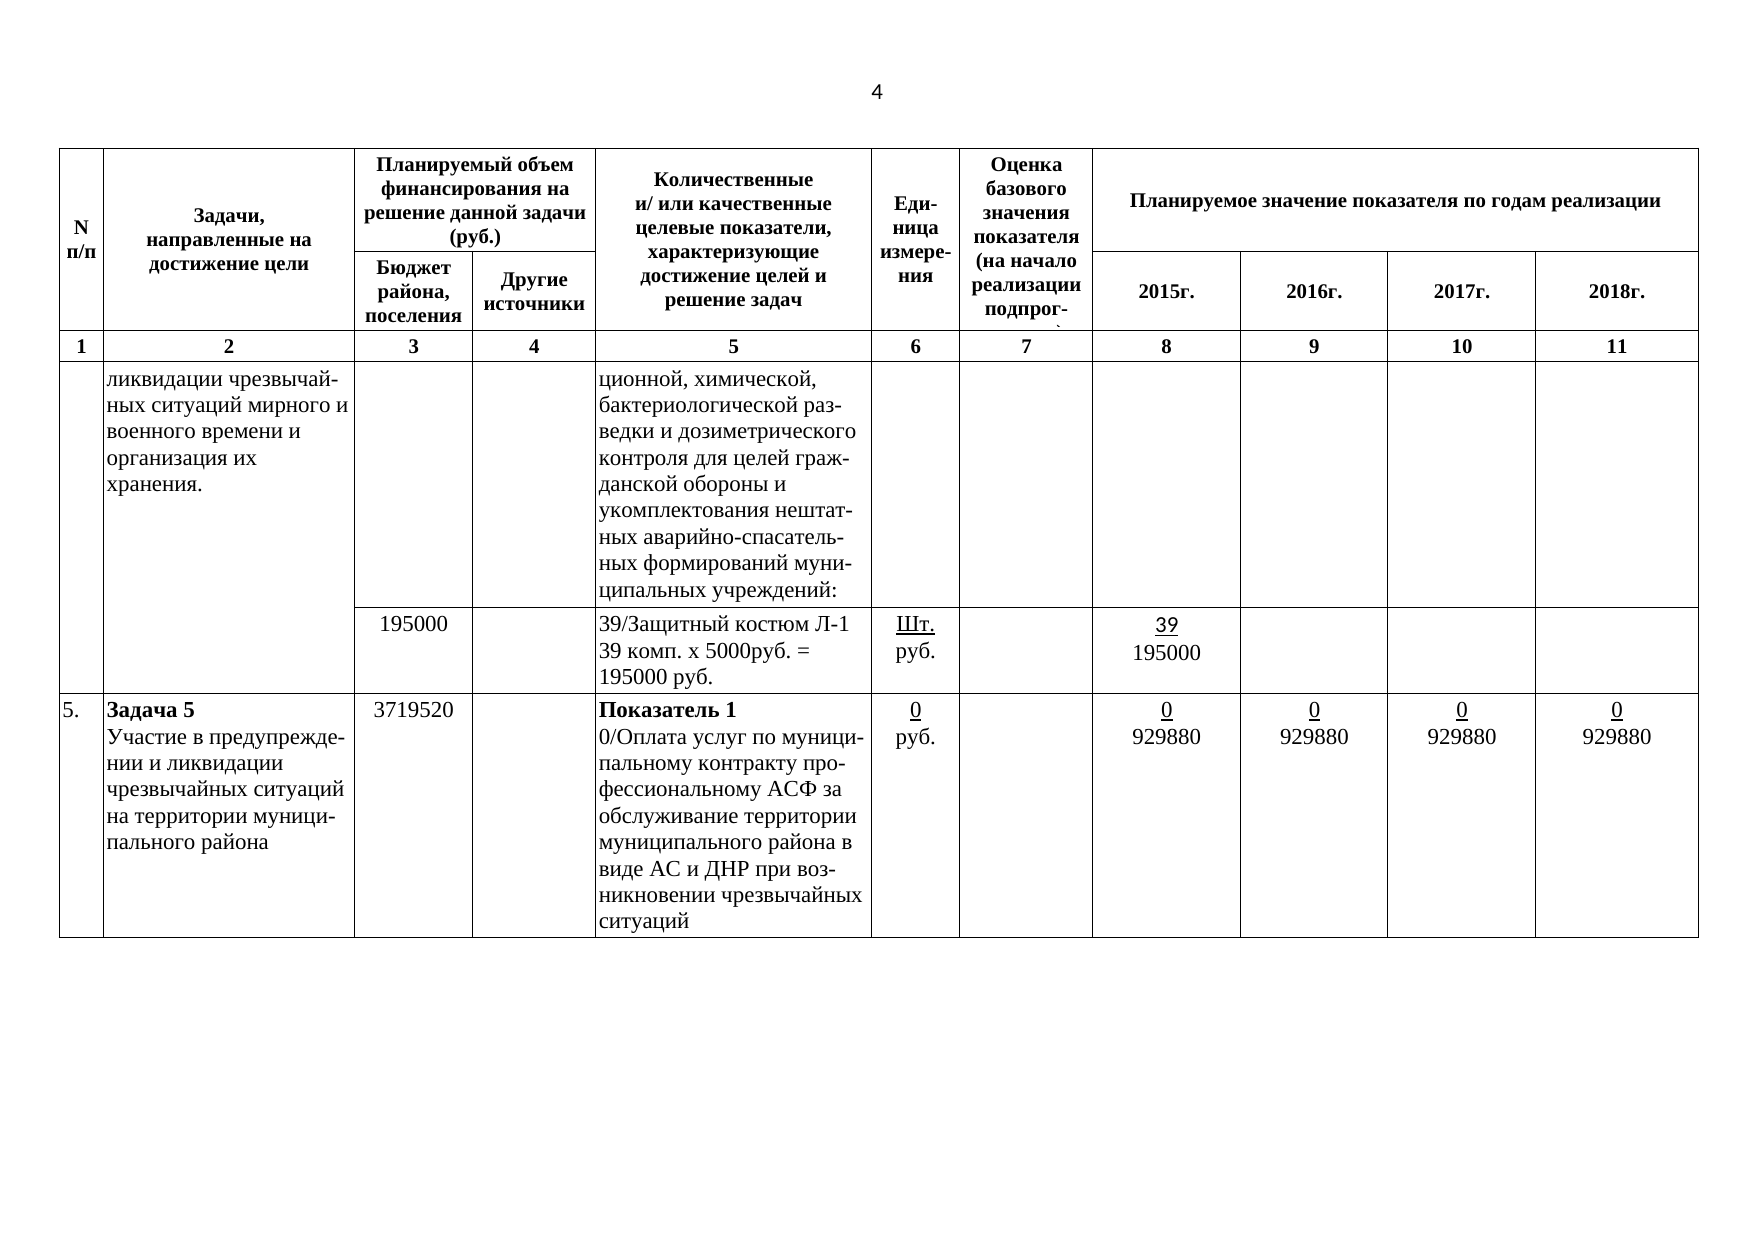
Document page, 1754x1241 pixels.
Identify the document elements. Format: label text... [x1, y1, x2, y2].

table_cell 11 [1536, 331, 1698, 361]
table_cell 2016г. [1241, 252, 1387, 330]
table_cell 5 [596, 331, 871, 361]
table_cell [960, 362, 1092, 607]
table_cell Шт. руб. [872, 608, 959, 692]
table_cell Другие источники [473, 252, 595, 330]
table_header Планируемый объем финансирования на решение данной задачи (руб.) [355, 149, 595, 251]
table_cell [872, 362, 959, 607]
table_cell [1388, 608, 1535, 692]
table_cell 6 [872, 331, 959, 361]
table_cell 0 929880 [1093, 694, 1240, 937]
table_cell [1241, 362, 1387, 607]
table_cell 1 [60, 331, 103, 361]
table_cell 195000 [355, 608, 472, 692]
table_header Оценка базового значения показателя (на начало реализации подпрог-раммы) [960, 149, 1092, 330]
table_cell 0 929880 [1241, 694, 1387, 937]
table_cell 0 929880 [1536, 694, 1698, 937]
table_cell 9 [1241, 331, 1387, 361]
table_cell [473, 608, 595, 692]
table_cell [473, 694, 595, 937]
table_cell 10 [1388, 331, 1535, 361]
table_cell 5. [60, 694, 103, 937]
table_cell Задача 5 Участие в предупрежде-нии и ликвидации чрезвычайных ситуаций на территории муници-пального района [104, 694, 354, 937]
table_header Задачи, направленные на достижение цели [104, 149, 354, 330]
table_cell 2018г. [1536, 252, 1698, 330]
table_cell 2 [104, 331, 354, 361]
table_cell 0 руб. [872, 694, 959, 937]
table_cell [1536, 608, 1698, 692]
table_cell [1241, 608, 1387, 692]
table_cell [1388, 362, 1535, 607]
table_cell 8 [1093, 331, 1240, 361]
table_cell [960, 608, 1092, 692]
table_cell [960, 694, 1092, 937]
table_cell [1093, 362, 1240, 607]
table_cell [473, 362, 595, 607]
table_header Еди-ница измере-ния [872, 149, 959, 330]
table_header Планируемое значение показателя по годам реализации [1093, 149, 1698, 251]
table_cell 2017г. [1388, 252, 1535, 330]
table_cell 4 [473, 331, 595, 361]
table_cell [1536, 362, 1698, 607]
table_cell 0 929880 [1388, 694, 1535, 937]
table_cell 3 [355, 331, 472, 361]
table_header Количественные и/ или качественные целевые показатели, характеризующие достижение целей и решение задач [596, 149, 871, 330]
table_cell Показатель 1 0/Оплата услуг по муници-пальному контракту про-фессиональному АСФ за обслуживание территории муниципального района в виде АС и ДНР при воз-никновении чрезвычайных ситуаций [596, 694, 871, 937]
table_cell [355, 362, 472, 607]
table_cell 2015г. [1093, 252, 1240, 330]
table_cell 7 [960, 331, 1092, 361]
table_cell 39/Защитный костюм Л-1 39 комп. х 5000руб. = 195000 руб. [596, 608, 871, 692]
table_cell 3719520 [355, 694, 472, 937]
table_header N п/п [60, 149, 103, 330]
table_cell Бюджет района, поселения [355, 252, 472, 330]
table_cell 39 195000 [1093, 608, 1240, 692]
